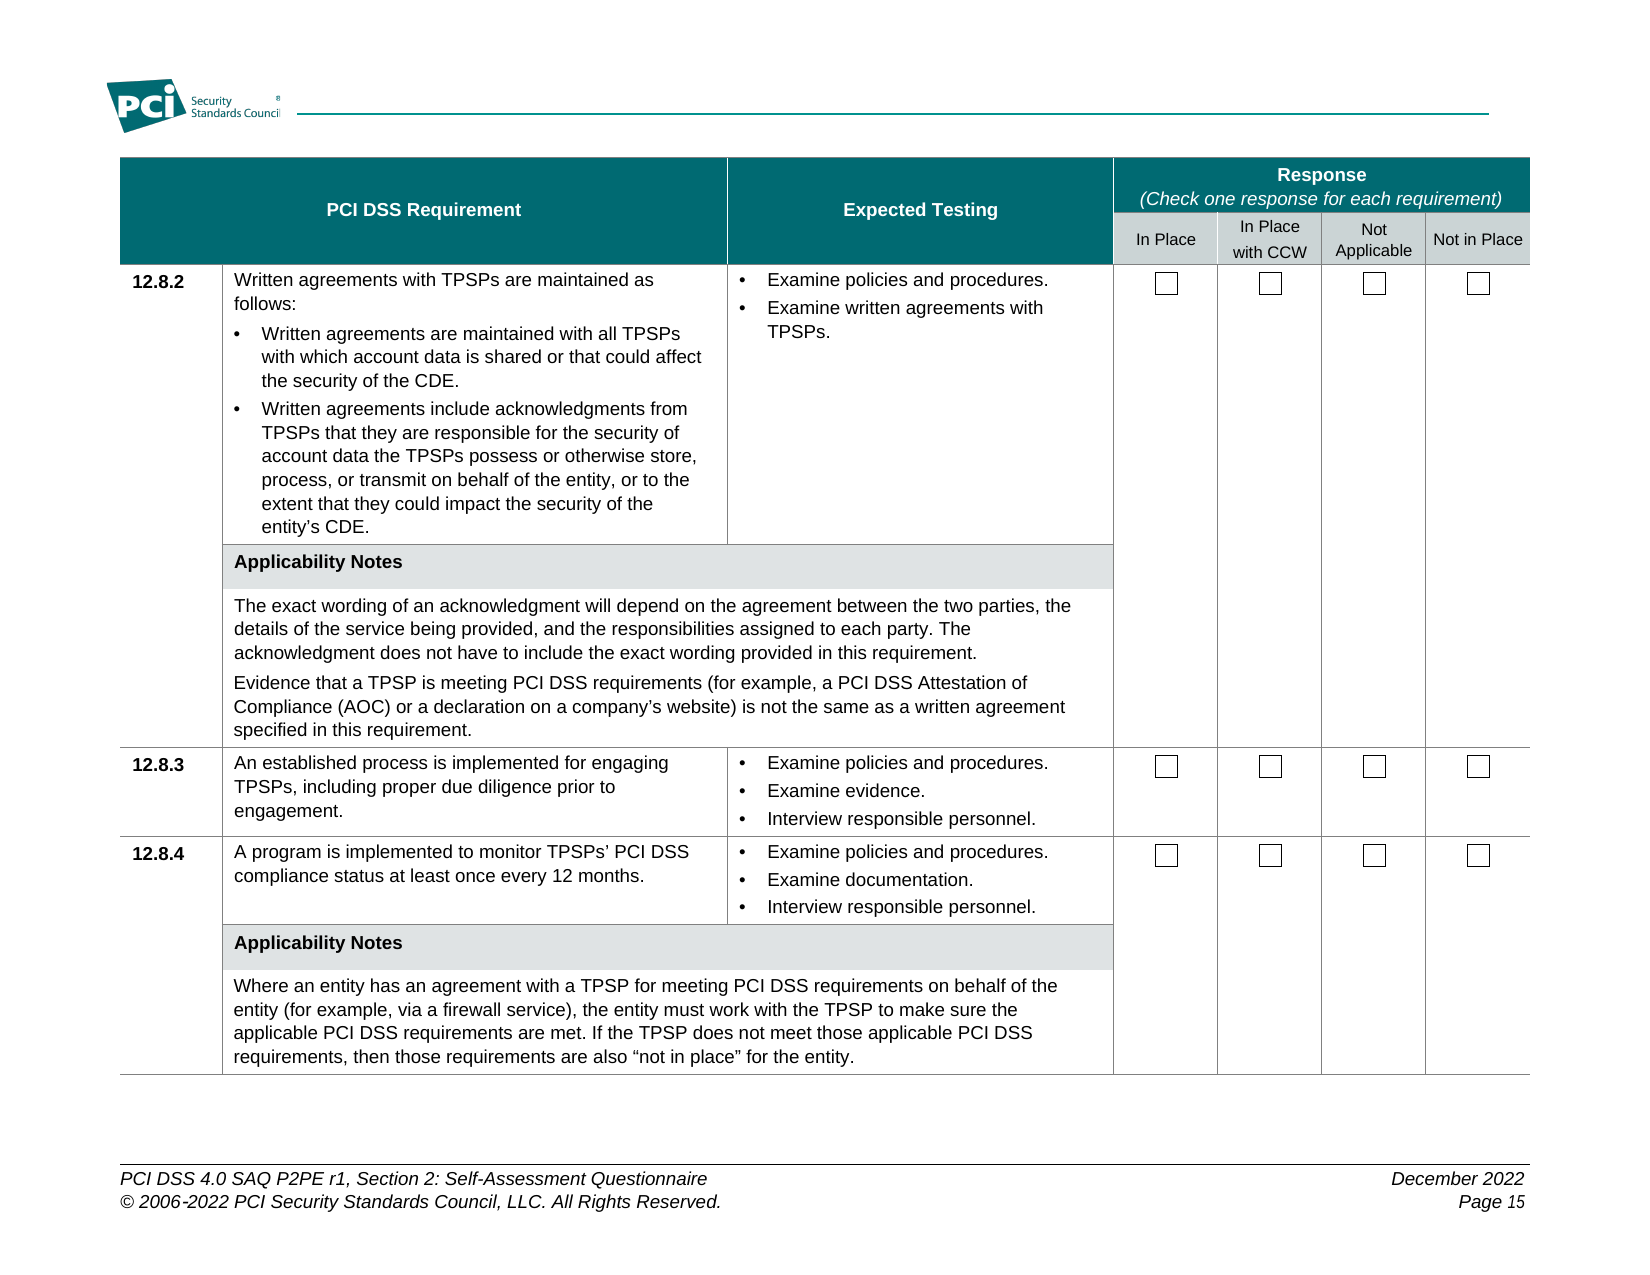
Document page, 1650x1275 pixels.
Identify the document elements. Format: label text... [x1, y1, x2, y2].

table_cell A program is implemented to monitor TPSPs’ PCI DSS compliance status at least once every 12 months. [223, 837, 727, 924]
table_cell An established process is implemented for engaging TPSPs, including proper due diligence prior to engagement. [223, 748, 727, 836]
table_cell [1218, 265, 1321, 747]
table_header Expected Testing [728, 158, 1113, 264]
table_cell [1426, 748, 1530, 836]
table_cell [1322, 748, 1425, 836]
table_cell [1114, 837, 1217, 1074]
table_cell [1426, 265, 1530, 747]
table_cell Not in Place [1426, 213, 1530, 264]
table_cell Examine policies and procedures. Examine documentation. Interview responsible personnel. [728, 837, 1113, 924]
table_cell Written agreements with TPSPs are maintained as follows: Written agreements are maintained with all TPSPs with which account data is shared or that could affect the security of the CDE. Written agreements include acknowledgments from TPSPs that they are responsible for the security of account data the TPSPs possess or otherwise store, process, or transmit on behalf of the entity, or to the extent that they could impact the security of the entity’s CDE. [223, 265, 727, 544]
table_header Response (Check one response for each requirement) [1114, 158, 1530, 212]
table_cell [1114, 265, 1217, 747]
table_cell In Place [1114, 213, 1217, 264]
table_cell [1426, 837, 1530, 1074]
table_cell [1322, 837, 1425, 1074]
table_cell Applicability Notes [223, 545, 1113, 589]
table_cell [1322, 265, 1425, 747]
table_cell In Place with CCW [1218, 213, 1321, 264]
table_cell Where an entity has an agreement with a TPSP for meeting PCI DSS requirements on behalf of the entity (for example, via a firewall service), the entity must work with the TPSP to make sure the applicable PCI DSS requirements are met. If the TPSP does not meet those applicable PCI DSS requirements, then those requirements are also “not in place” for the entity. [223, 970, 1113, 1074]
table_cell 12.8.2 [120, 265, 222, 747]
table_cell [1114, 748, 1217, 836]
table_cell Examine policies and procedures. Examine written agreements with TPSPs. [728, 265, 1113, 544]
table_cell The exact wording of an acknowledgment will depend on the agreement between the two parties, the details of the service being provided, and the responsibilities assigned to each party. The acknowledgment does not have to include the exact wording provided in this requirement. Evidence that a TPSP is meeting PCI DSS requirements (for example, a PCI DSS Attestation of Compliance (AOC) or a declaration on a company’s website) is not the same as a written agreement specified in this requirement. [223, 589, 1113, 747]
table_header PCI DSS Requirement [120, 158, 727, 264]
table_cell Not Applicable [1322, 213, 1425, 264]
table_cell [1218, 748, 1321, 836]
picture [106, 79, 281, 133]
table_cell Examine policies and procedures. Examine evidence. Interview responsible personnel. [728, 748, 1113, 836]
table_cell Applicability Notes [223, 925, 1113, 970]
table_cell [1218, 837, 1321, 1074]
table_cell 12.8.4 [120, 837, 222, 1074]
table_cell 12.8.3 [120, 748, 222, 836]
